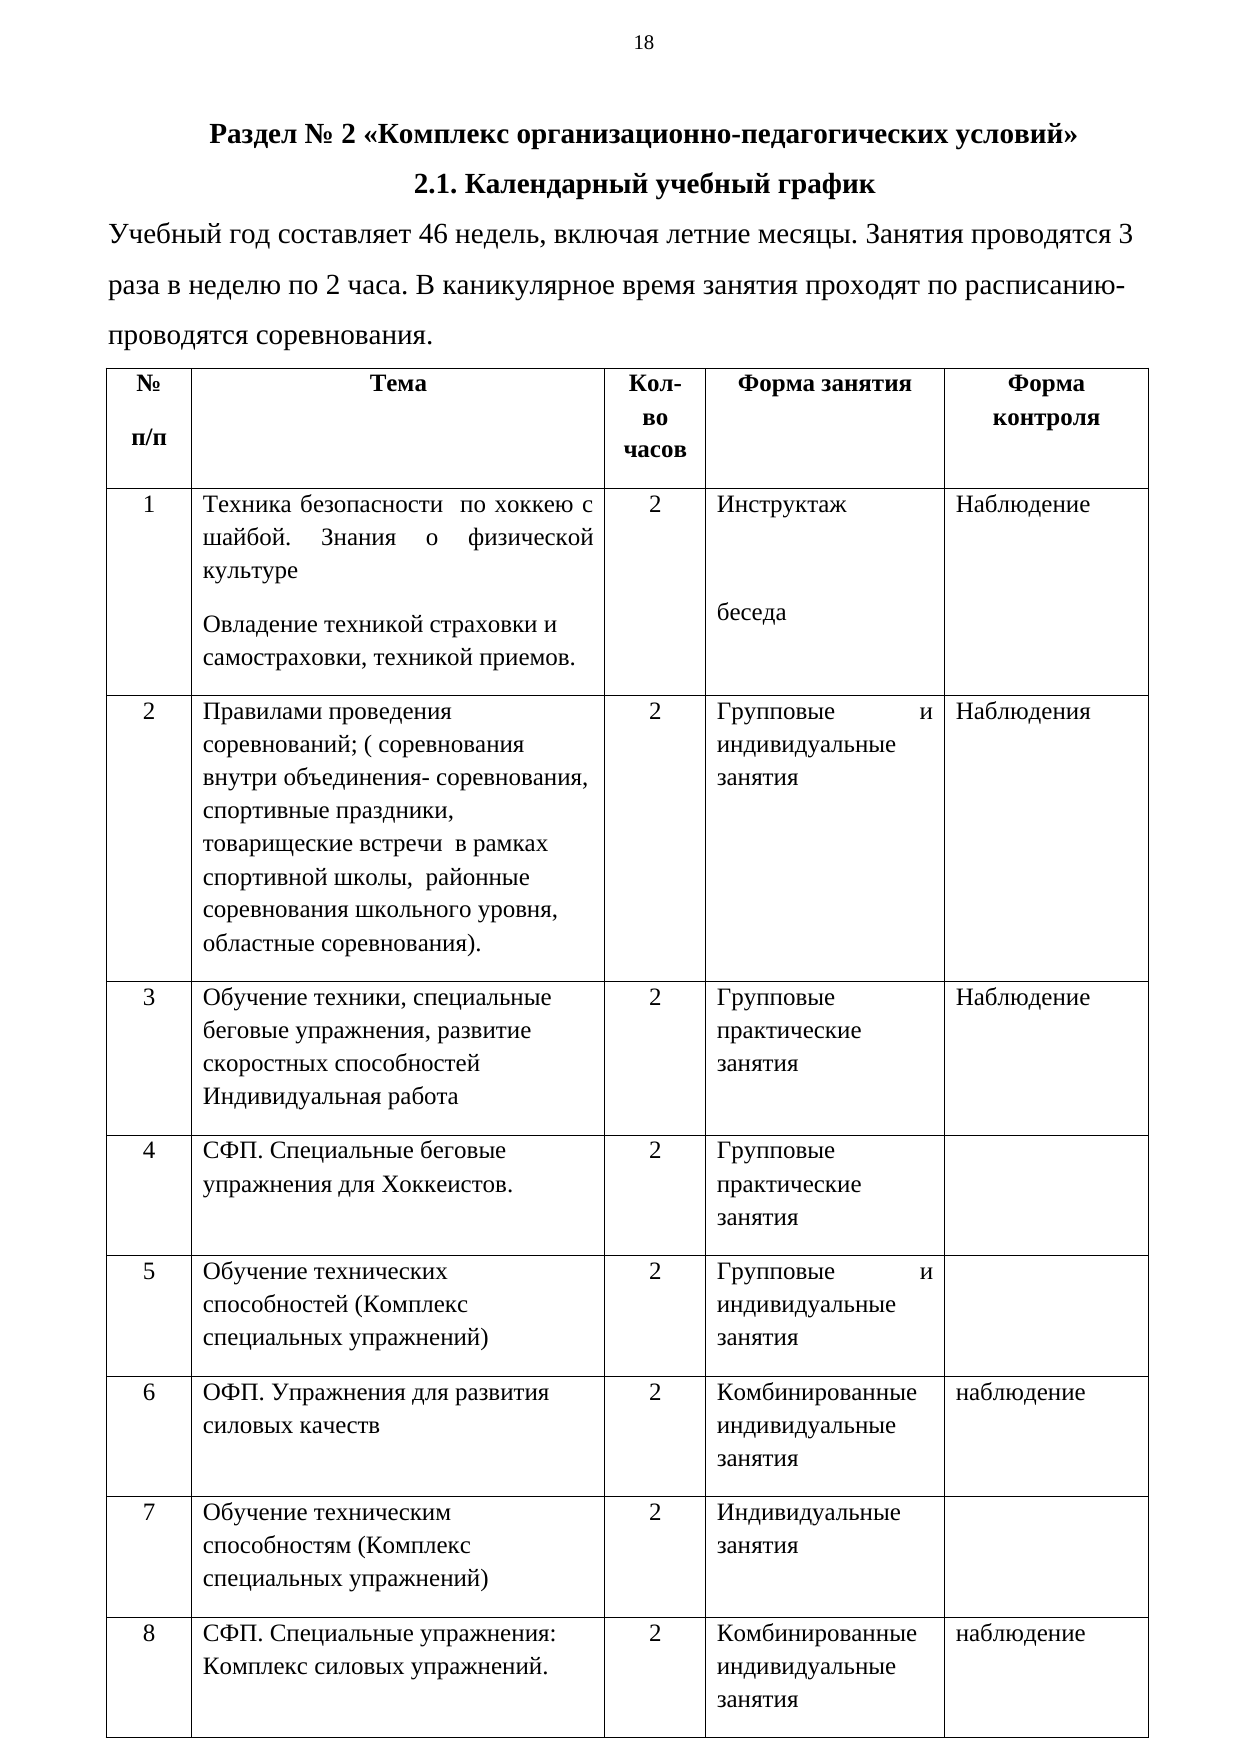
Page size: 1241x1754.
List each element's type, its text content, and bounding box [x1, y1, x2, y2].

table_cell ОФП. Упражнения для развития силовых качеств [192, 1377, 604, 1496]
table_cell 2 [605, 696, 705, 981]
table_cell Комбинированные индивидуальные занятия [706, 1377, 944, 1496]
table_cell Наблюдение [945, 982, 1148, 1134]
table_cell [945, 1497, 1148, 1617]
table_cell [945, 1136, 1148, 1255]
text 2.1. Календарный учебный график [108, 166, 1181, 200]
table_cell Групповые практические занятия [706, 1136, 944, 1255]
table_cell 2 [605, 489, 705, 695]
text Учебный год составляет 46 недель, включая летние месяцы. Занятия проводятся 3 раза в неделю по 2 часа. В каникулярное время занятия проходят по расписанию- проводятся соревнования. [108, 217, 1181, 351]
table_cell Групповые и индивидуальные занятия [706, 1256, 944, 1376]
table_cell Обучение технических способностей (Комплекс специальных упражнений) [192, 1256, 604, 1376]
table_cell 2 [605, 1256, 705, 1376]
table_cell 7 [107, 1497, 191, 1617]
table_cell СФП. Специальные упражнения: Комплекс силовых упражнений. [192, 1618, 604, 1737]
table_header Тема [192, 369, 604, 488]
text Раздел № 2 «Комплекс организационно-педагогических условий» [106, 116, 1181, 149]
table_cell Групповые и индивидуальные занятия [706, 696, 944, 981]
table_cell наблюдение [945, 1618, 1148, 1737]
table_header Форма занятия [706, 369, 944, 488]
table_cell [192, 1497, 604, 1617]
table_cell Правилами проведения соревнований; ( соревнования внутри объединения- соревнования, спортивные праздники, товарищеские встречи в рамках спортивной школы, районные соревнования школьного уровня, областные соревнования). [192, 696, 604, 981]
table_cell Групповые практические занятия [706, 982, 944, 1134]
table_cell 3 [107, 982, 191, 1134]
table_cell Техника безопасности по хоккею с шайбой. Знания о физической культуре Овладение техникой страховки и самостраховки, техникой приемов. [192, 489, 604, 695]
table_cell [945, 1256, 1148, 1376]
table_cell 2 [605, 1377, 705, 1496]
table_cell СФП. Специальные беговые упражнения для Хоккеистов. [192, 1136, 604, 1255]
table_cell 1 [107, 489, 191, 695]
table_cell Наблюдения [945, 696, 1148, 981]
table_cell 6 [107, 1377, 191, 1496]
table_cell 2 [605, 982, 705, 1134]
table_cell наблюдение [945, 1377, 1148, 1496]
table_cell 2 [605, 1618, 705, 1737]
table_cell 2 [107, 696, 191, 981]
table_cell 8 [107, 1618, 191, 1737]
table_cell Инструктаж беседа [706, 489, 944, 695]
table_cell 2 [605, 1497, 705, 1617]
text 18 [106, 29, 1181, 54]
table_header Кол-во часов [605, 369, 705, 488]
table_cell Комбинированные индивидуальные занятия [706, 1618, 944, 1737]
table_header № п/п [107, 369, 191, 488]
table_cell 2 [605, 1136, 705, 1255]
table_header Форма контроля [945, 369, 1148, 488]
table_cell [706, 1497, 944, 1617]
table_cell 5 [107, 1256, 191, 1376]
table_cell Обучение техники, специальные беговые упражнения, развитие скоростных способностей Индивидуальная работа [192, 982, 604, 1134]
table_cell 4 [107, 1136, 191, 1255]
table_cell Наблюдение [945, 489, 1148, 695]
